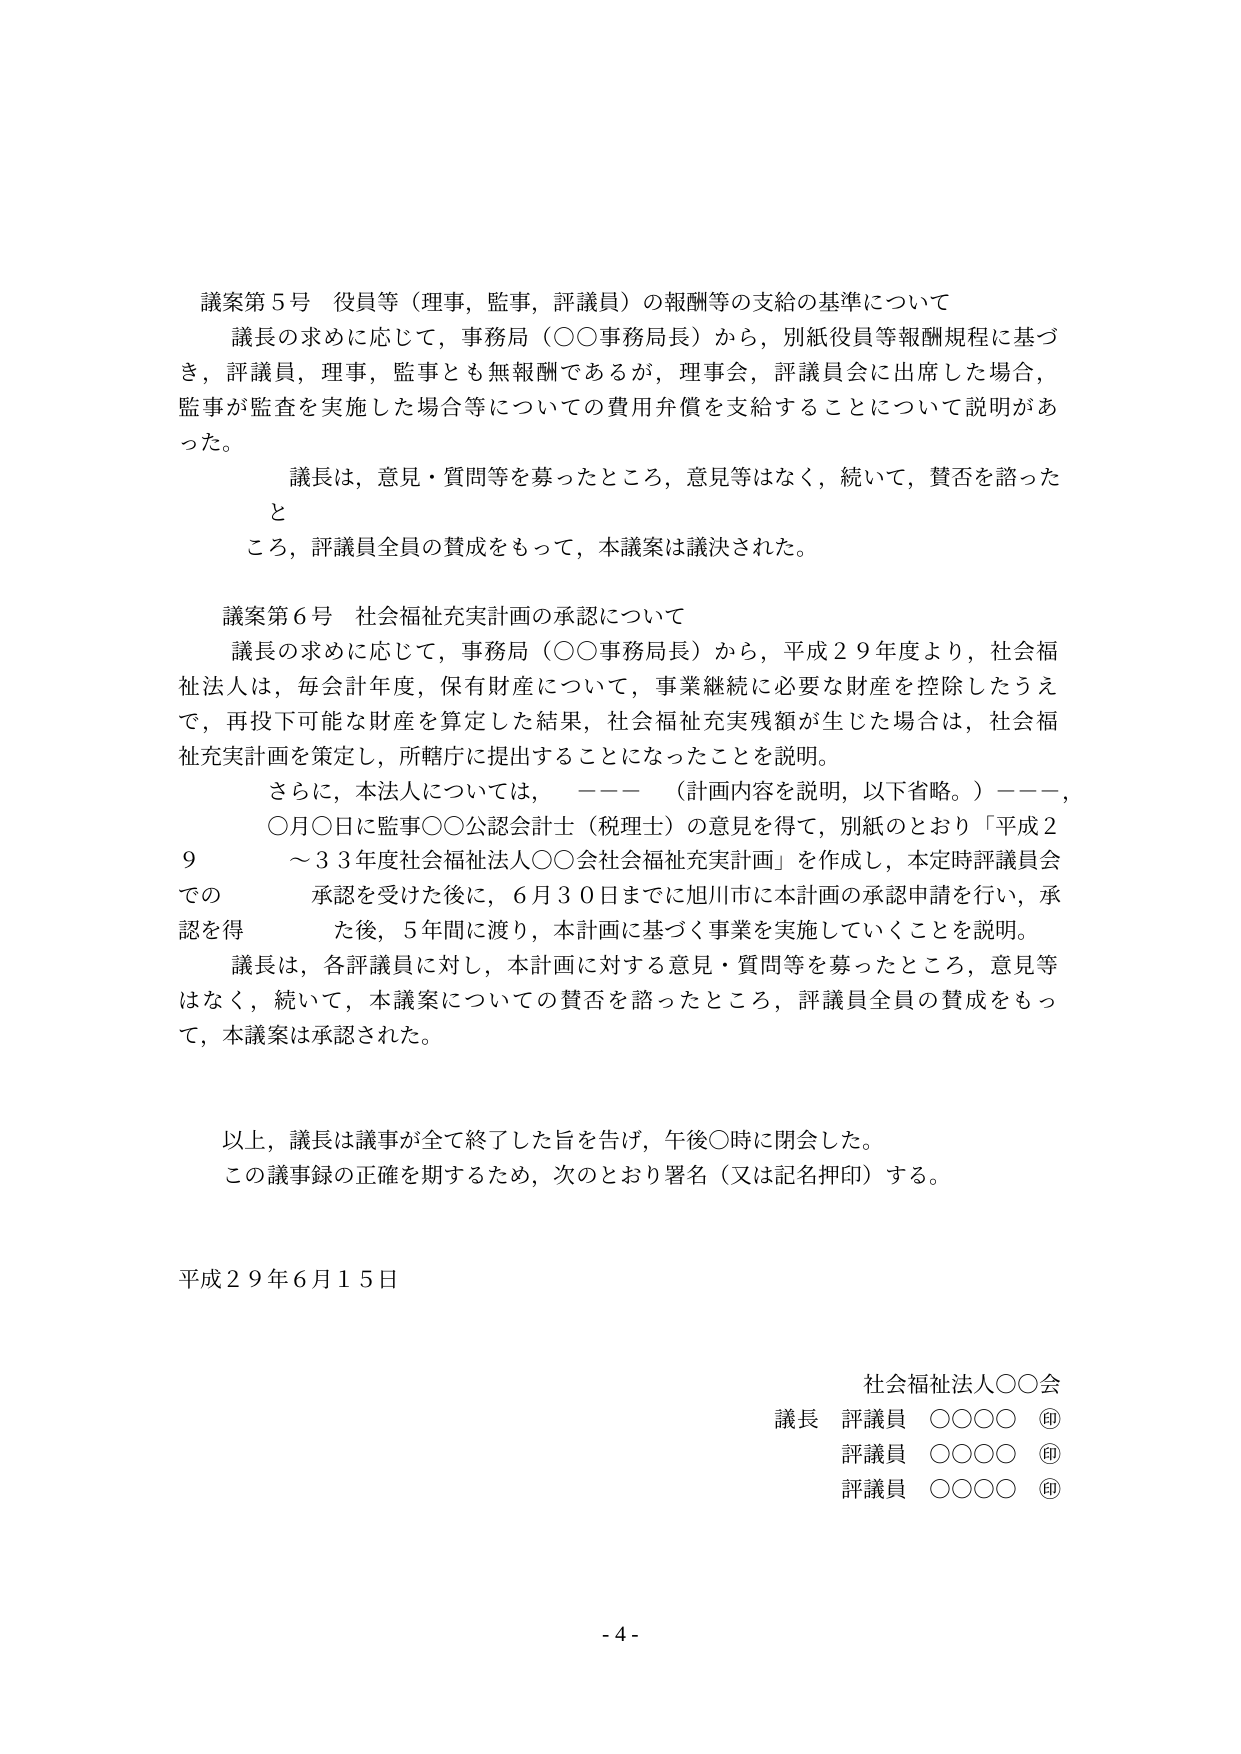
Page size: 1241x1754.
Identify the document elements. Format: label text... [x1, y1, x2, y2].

text 評議員 ○○○○ ㊞ [178, 1435, 1062, 1470]
text 議長の求めに応じて，事務局（○○事務局長）から，平成２９年度より，社会福 祉法人は，毎会計年度，保有財産について，事業継続に必要な財産を控除したうえ で，再投下可能な財産を算定した結果，社会福祉充実残額が生じた場合は，社会福 祉充実計画を策定し，所轄庁に提出することになったことを説明。 [178, 633, 1062, 772]
text 平成２９年６月１５日 [178, 1261, 1062, 1296]
text 以上，議長は議事が全て終了した旨を告げ，午後○時に閉会した。 [178, 1121, 1062, 1156]
text ころ，評議員全員の賛成をもって，本議案は議決された。 [178, 528, 1062, 563]
text 議案第５号 役員等（理事，監事，評議員）の報酬等の支給の基準について [178, 284, 1062, 319]
text 評議員 ○○○○ ㊞ [178, 1470, 1062, 1505]
text 議長 評議員 ○○○○ ㊞ [178, 1400, 1062, 1435]
text 社会福祉法人○○会 [178, 1366, 1062, 1400]
text 議長は，意見・質問等を募ったところ，意見等はなく，続いて，賛否を諮ったと [256, 458, 1062, 528]
text 議長は，各評議員に対し，本計画に対する意見・質問等を募ったところ，意見等 はなく，続いて，本議案についての賛否を諮ったところ，評議員全員の賛成をもっ て，本議案は承認された。 [178, 947, 1062, 1051]
text さらに，本法人については， －－－ （計画内容を説明，以下省略。）－－－， ○月○日に監事○○公認会計士（税理士）の意見を得て，別紙のとおり「平成２９ ～３３年度社会福祉法人○○会社会福祉充実計画」を作成し，本定時評議員会での 承認を受けた後に，６月３０日までに旭川市に本計画の承認申請を行い，承認を得 た後，５年間に渡り，本計画に基づく事業を実施していくことを説明。 [178, 772, 1062, 947]
text 議長の求めに応じて，事務局（○○事務局長）から，別紙役員等報酬規程に基づ き，評議員，理事，監事とも無報酬であるが，理事会，評議員会に出席した場合， 監事が監査を実施した場合等についての費用弁償を支給することについて説明があ った。 [178, 319, 1062, 458]
text 議案第６号 社会福祉充実計画の承認について [178, 598, 1062, 633]
text この議事録の正確を期するため，次のとおり署名（又は記名押印）する。 [178, 1156, 1062, 1191]
